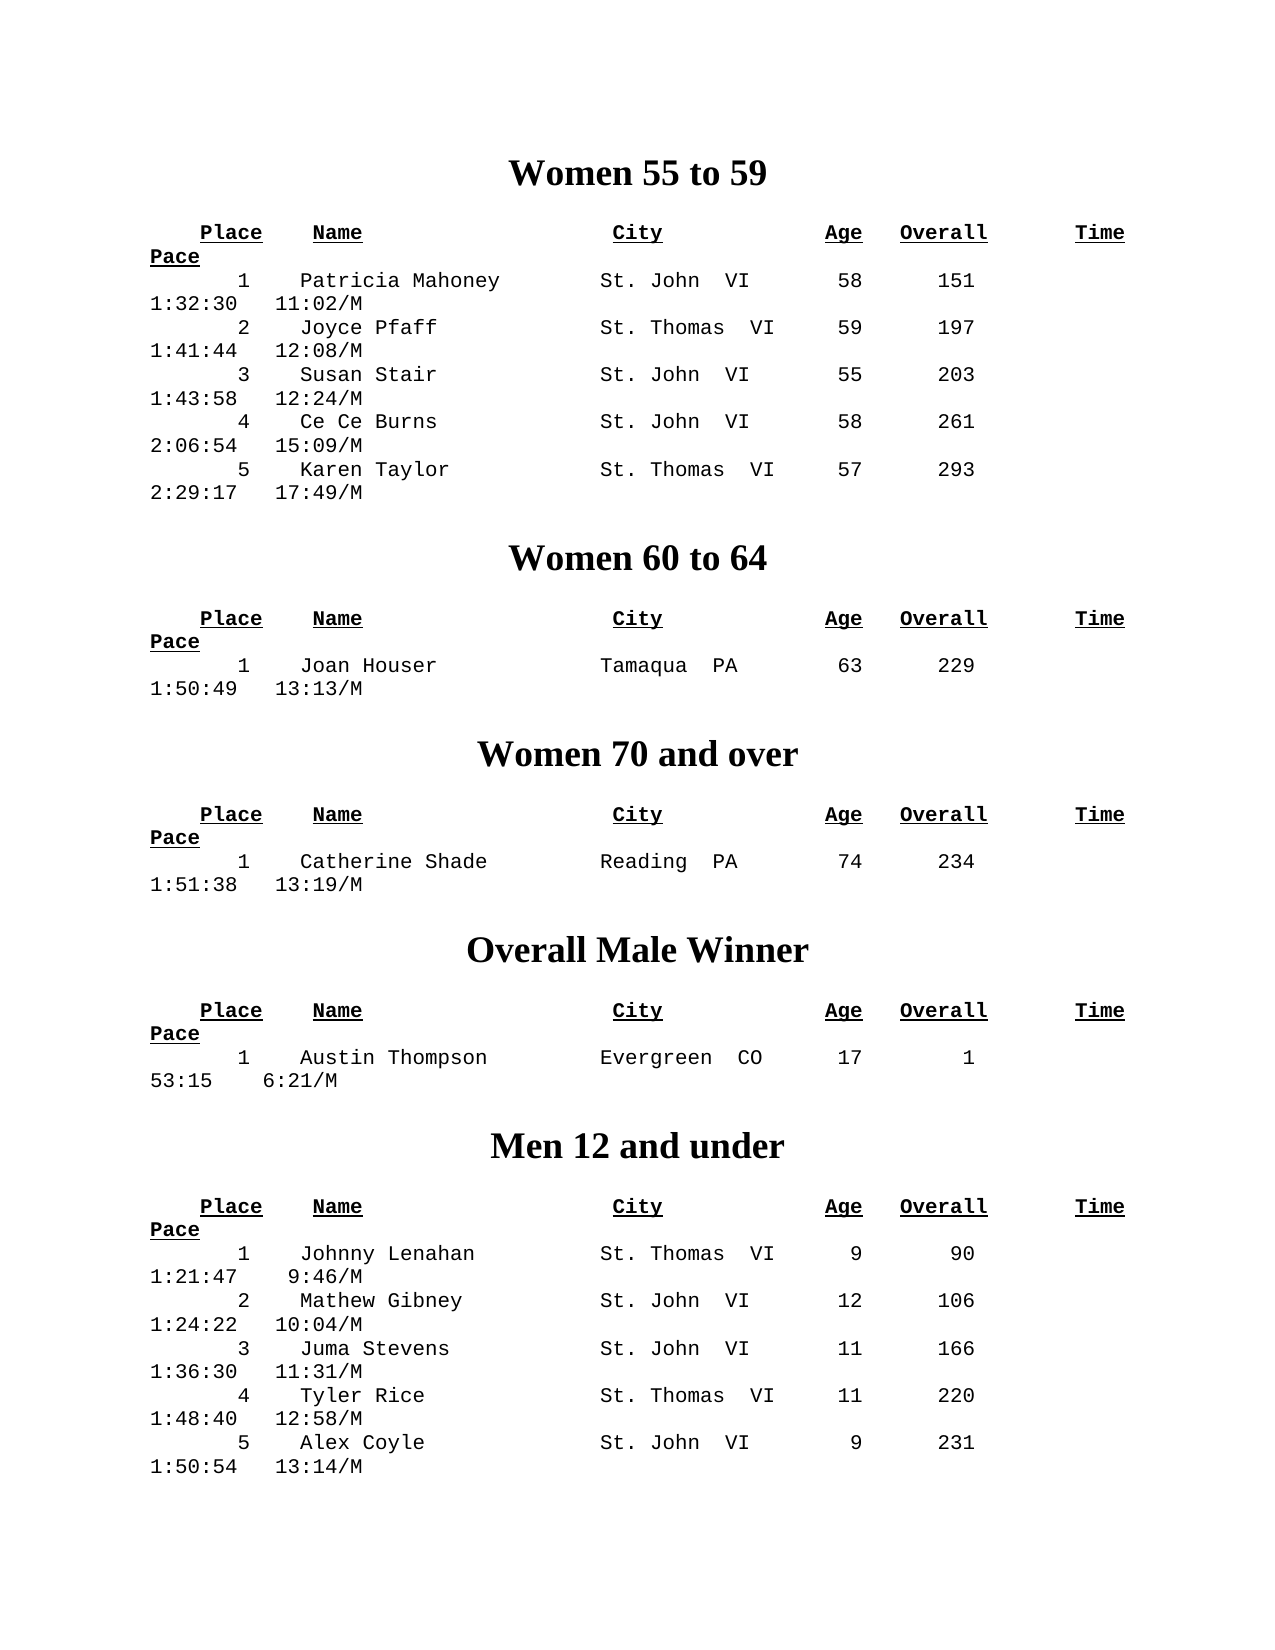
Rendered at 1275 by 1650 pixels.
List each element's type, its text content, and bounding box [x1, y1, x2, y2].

text 5 Karen Taylor St. Thomas VI 57 293 2:29:17 17:49/M [150, 459, 1125, 506]
text Men 12 and under [150, 1123, 1125, 1166]
text Place Name City Age Overall Time Pace [150, 1196, 1125, 1243]
text 1 Catherine Shade Reading PA 74 234 1:51:38 13:19/M [150, 851, 1125, 898]
text 4 Ce Ce Burns St. John VI 58 261 2:06:54 15:09/M [150, 411, 1125, 459]
text Place Name City Age Overall Time Pace [150, 607, 1125, 655]
text Women 60 to 64 [150, 535, 1125, 578]
text Women 70 and over [150, 731, 1125, 774]
text Place Name City Age Overall Time Pace [150, 803, 1125, 851]
text Overall Male Winner [150, 927, 1125, 970]
text Place Name City Age Overall Time Pace [150, 999, 1125, 1047]
text 4 Tyler Rice St. Thomas VI 11 220 1:48:40 12:58/M [150, 1385, 1125, 1432]
text 1 Patricia Mahoney St. John VI 58 151 1:32:30 11:02/M [150, 269, 1125, 317]
text 2 Joyce Pfaff St. Thomas VI 59 197 1:41:44 12:08/M [150, 317, 1125, 364]
text 3 Susan Stair St. John VI 55 203 1:43:58 12:24/M [150, 364, 1125, 411]
text 1 Joan Houser Tamaqua PA 63 229 1:50:49 13:13/M [150, 655, 1125, 702]
text 3 Juma Stevens St. John VI 11 166 1:36:30 11:31/M [150, 1337, 1125, 1385]
text Women 55 to 59 [150, 150, 1125, 193]
text 1 Austin Thompson Evergreen CO 17 1 53:15 6:21/M [150, 1047, 1125, 1094]
text 1 Johnny Lenahan St. Thomas VI 9 90 1:21:47 9:46/M [150, 1243, 1125, 1290]
text 5 Alex Coyle St. John VI 9 231 1:50:54 13:14/M [150, 1432, 1125, 1479]
text 2 Mathew Gibney St. John VI 12 106 1:24:22 10:04/M [150, 1290, 1125, 1337]
text Place Name City Age Overall Time Pace [150, 222, 1125, 269]
